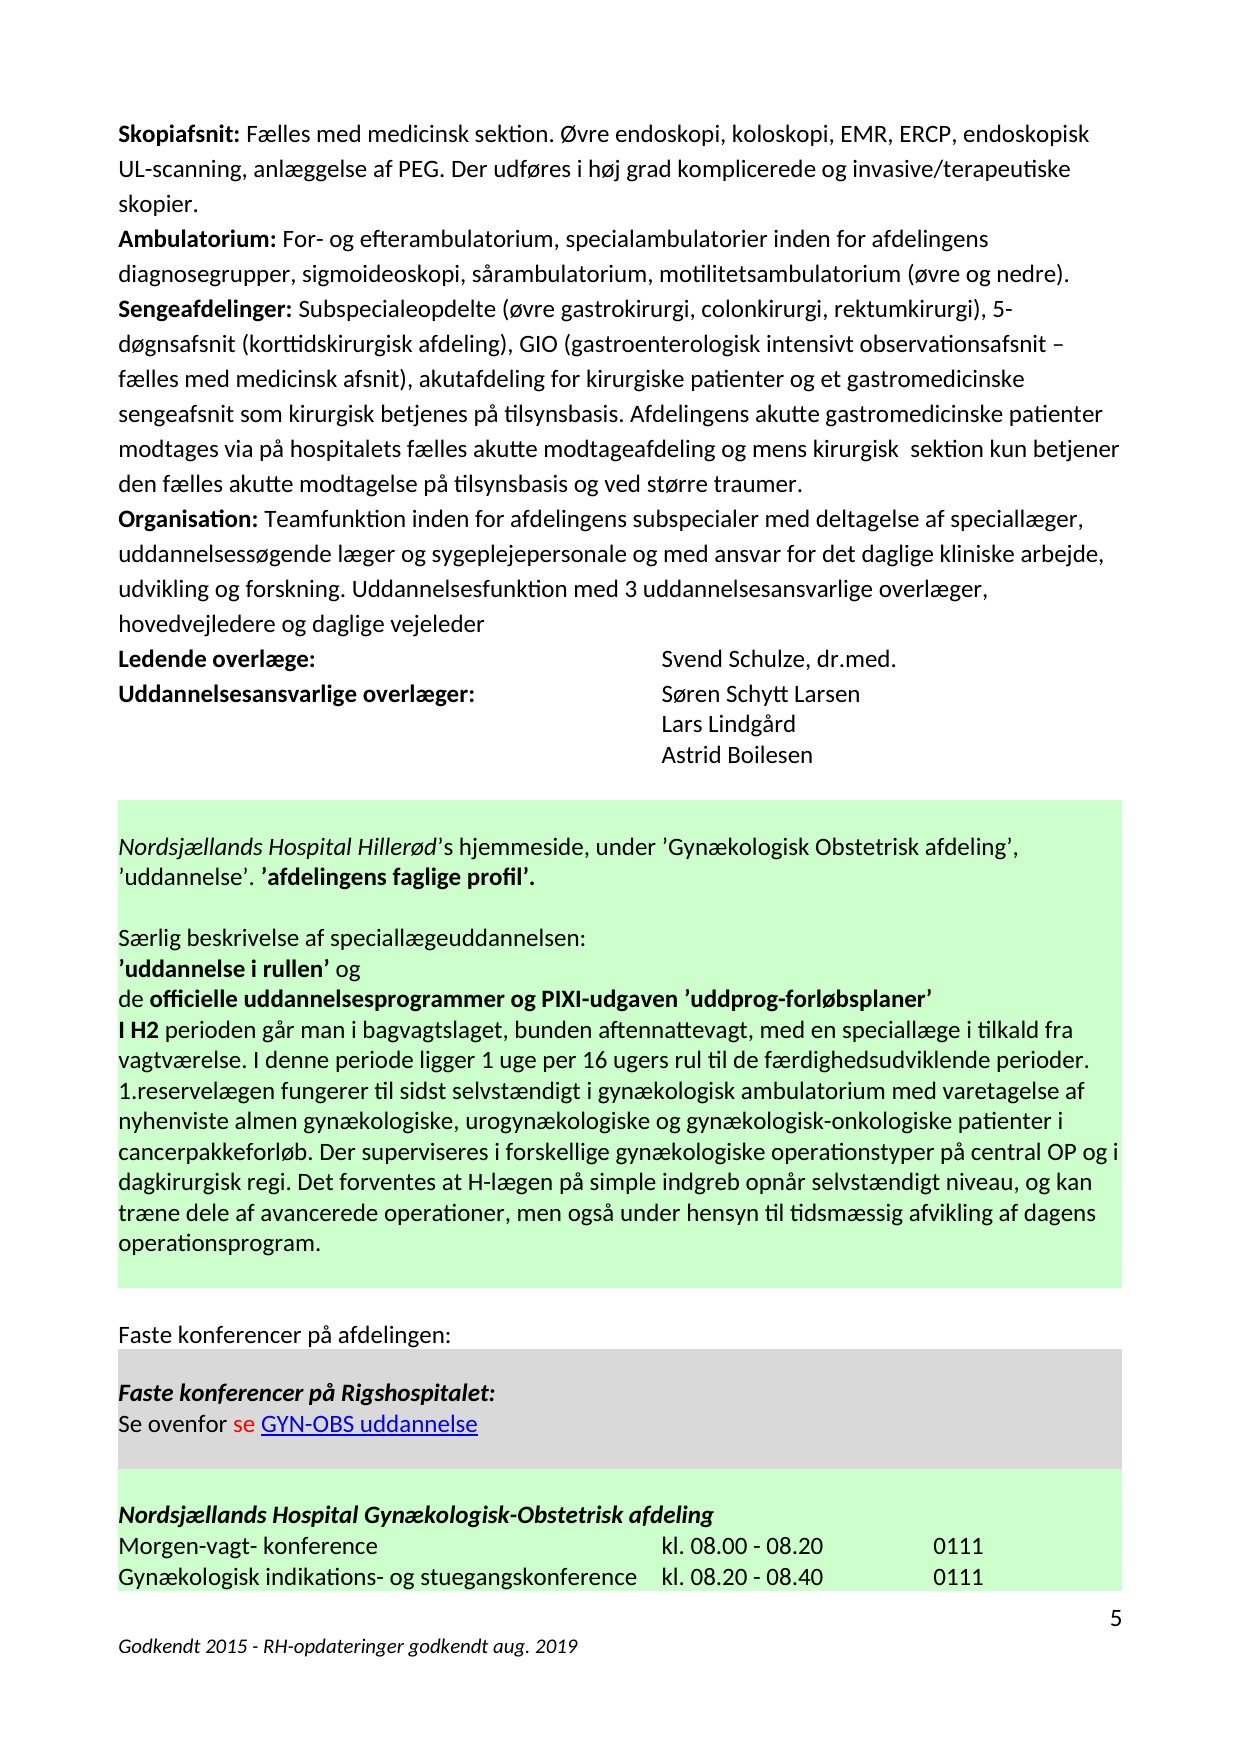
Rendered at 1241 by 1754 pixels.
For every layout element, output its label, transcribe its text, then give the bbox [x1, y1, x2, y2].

text Faste konferencer på afdelingen: [118, 1319, 1122, 1349]
text Ledende overlæge: Svend Schulze, dr.med. [118, 643, 1122, 674]
text Organisation: Teamfunktion inden for afdelingens subspecialer med deltagelse af speciallæger, uddannelsessøgende læger og sygeplejepersonale og med ansvar for det daglige kliniske arbejde, udvikling og forskning. Uddannelsesfunktion med 3 uddannelsesansvarlige overlæger, hovedvejledere og daglige vejeleder [118, 503, 1122, 639]
text Nordsjællands Hospital Gynækologisk-Obstetrisk afdeling [118, 1500, 1122, 1530]
text Gynækologisk indikations- og stuegangskonference kl. 08.20 - 08.40 0111 [118, 1561, 1122, 1591]
text Ambulatorium: For- og efterambulatorium, specialambulatorier inden for afdelingens diagnosegrupper, sigmoideoskopi, sårambulatorium, motilitetsambulatorium (øvre og nedre). [118, 223, 1122, 289]
text Se ovenfor se GYN-OBS uddannelse [118, 1408, 1122, 1439]
text Særlig beskrivelse af speciallægeuddannelsen: [118, 922, 1122, 953]
subtitle Astrid Boilesen [526, 739, 1122, 770]
text de officielle uddannelsesprogrammer og PIXI-udgaven ’uddprog-forløbsplaner’ [118, 983, 1122, 1014]
text Morgen-vagt- konference kl. 08.00 - 08.20 0111 [118, 1530, 1122, 1561]
text Skopiafsnit: Fælles med medicinsk sektion. Øvre endoskopi, koloskopi, EMR, ERCP, endoskopisk UL-scanning, anlæggelse af PEG. Der udføres i høj grad komplicerede og invasive/terapeutiske skopier. [118, 118, 1122, 219]
text Faste konferencer på Rigshospitalet: [118, 1378, 1122, 1408]
text ’uddannelse i rullen’ og [118, 953, 1122, 983]
text Sengeafdelinger: Subspecialeopdelte (øvre gastrokirurgi, colonkirurgi, rektumkirurgi), 5-døgnsafsnit (korttidskirurgisk afdeling), GIO (gastroenterologisk intensivt observationsafsnit – fælles med medicinsk afsnit), akutafdeling for kirurgiske patienter og et gastromedicinske sengeafsnit som kirurgisk betjenes på tilsynsbasis. Afdelingens akutte gastromedicinske patienter modtages via på hospitalets fælles akutte modtageafdeling og mens kirurgisk sektion kun betjener den fælles akutte modtagelse på tilsynsbasis og ved større traumer. [118, 293, 1122, 499]
text I H2 perioden går man i bagvagtslaget, bunden aftennattevagt, med en speciallæge i tilkald fra vagtværelse. I denne periode ligger 1 uge per 16 ugers rul til de færdighedsudviklende perioder. 1.reservelægen fungerer til sidst selvstændigt i gynækologisk ambulatorium med varetagelse af nyhenviste almen gynækologiske, urogynækologiske og gynækologisk-onkologiske patienter i cancerpakkeforløb. Der superviseres i forskellige gynækologiske operationstyper på central OP og i dagkirurgisk regi. Det forventes at H-lægen på simple indgreb opnår selvstændigt niveau, og kan træne dele af avancerede operationer, men også under hensyn til tidsmæssig afvikling af dagens operationsprogram. [118, 1014, 1122, 1258]
text Nordsjællands Hospital Hillerød’s hjemmeside, under ’Gynækologisk Obstetrisk afdeling’, ’uddannelse’. ’afdelingens faglige profil’. [118, 831, 1122, 892]
text Uddannelsesansvarlige overlæger: Søren Schytt Larsen Lars Lindgård [118, 678, 1122, 739]
